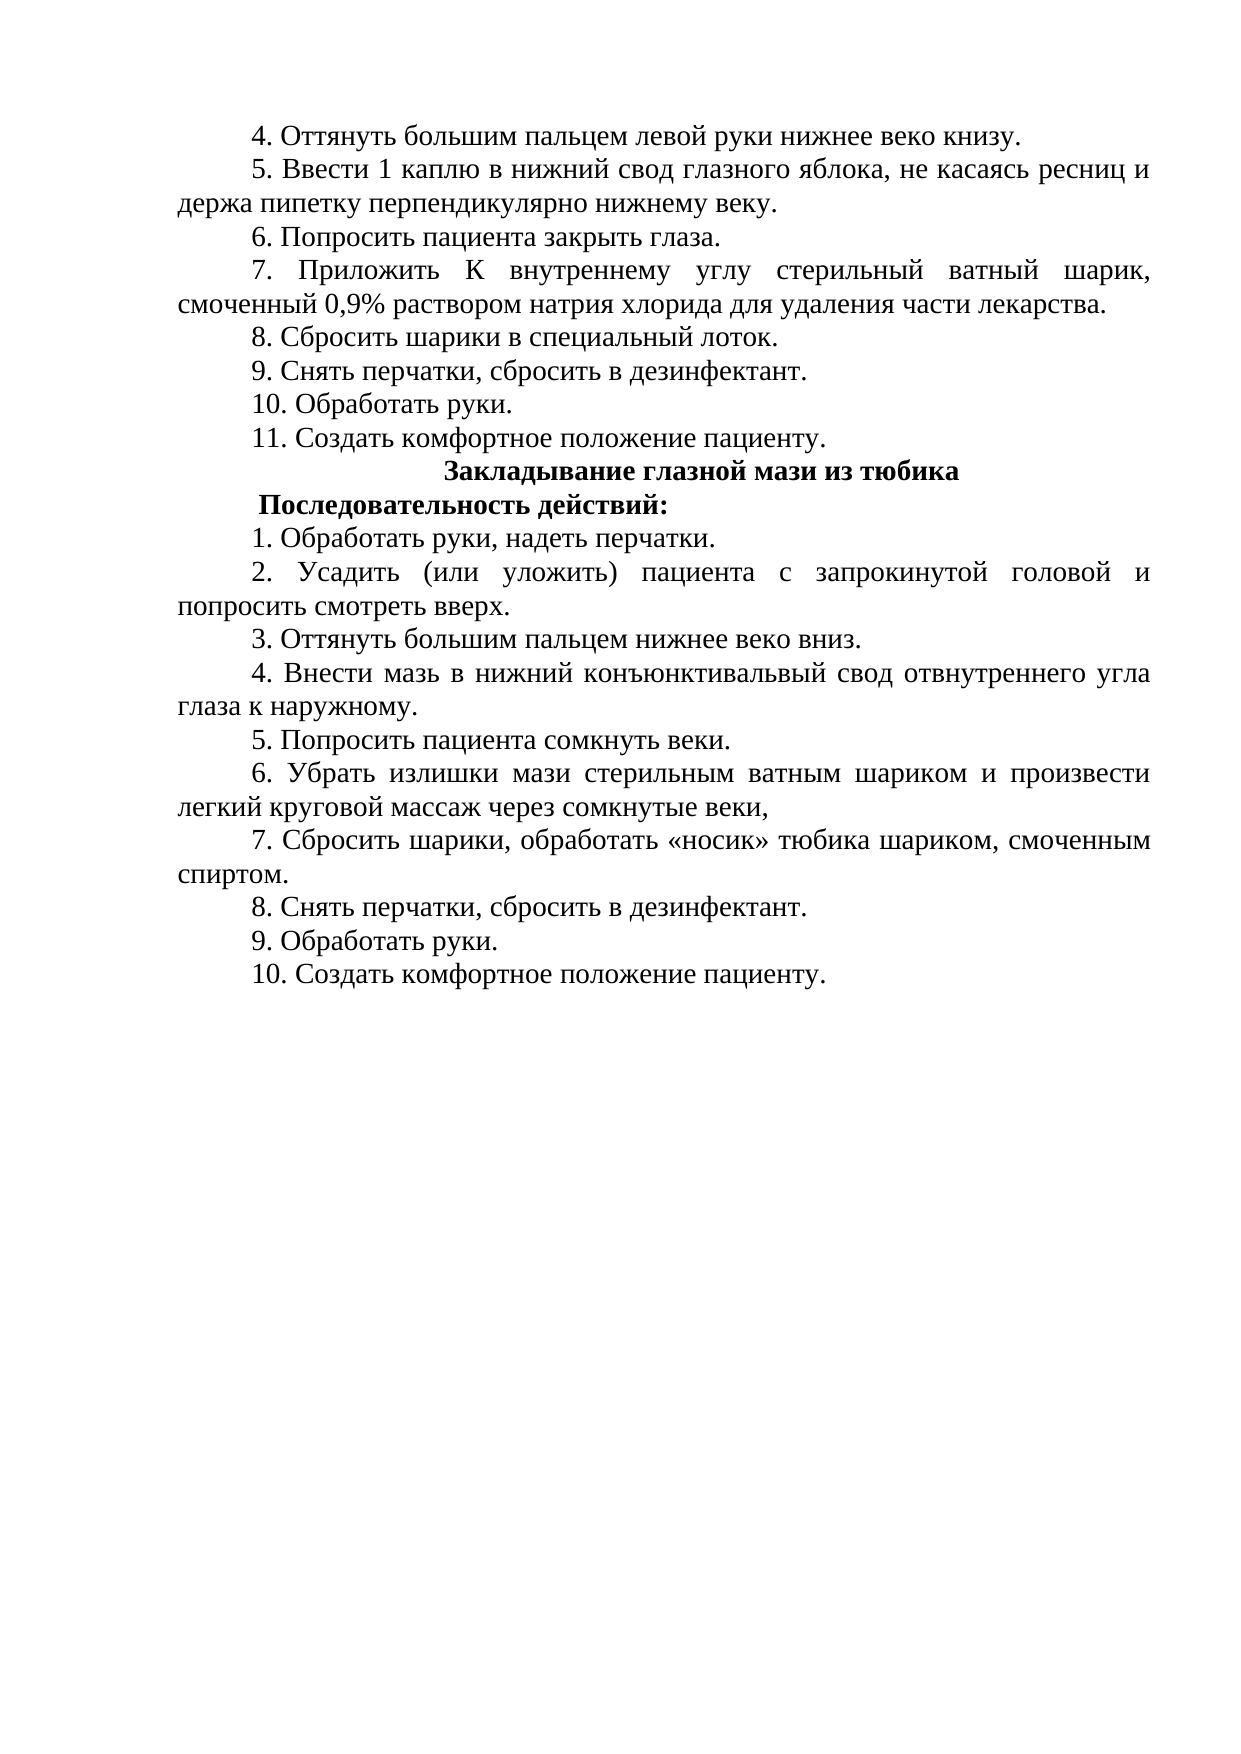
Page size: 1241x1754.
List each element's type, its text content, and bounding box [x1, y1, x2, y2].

text Закладывание глазной мази из тюбика [177, 453, 1152, 487]
text 5. Попросить пациента сомкнуть веки. [177, 722, 1152, 755]
text 2. Усадить (или уложить) пациента с запрокинутой головой и попросить смотреть вверх. [177, 554, 1152, 621]
text 9. Снять перчатки, сбросить в дезинфектант. [177, 353, 1152, 386]
text 7. Приложить К внутреннему углу стерильный ватный шарик, смоченный 0,9% раствором натрия хлорида для удаления части лекарства. [177, 252, 1152, 319]
text 9. Обработать руки. [177, 923, 1152, 957]
text 7. Сбросить шарики, обработать «носик» тюбика шариком, смоченным спиртом. [177, 822, 1152, 889]
text 10. Создать комфортное положение пациенту. [177, 957, 1152, 990]
text 11. Создать комфортное положение пациенту. [177, 420, 1152, 453]
text 10. Обработать руки. [177, 386, 1152, 420]
text 6. Убрать излишки мази стерильным ватным шариком и произвести легкий круговой массаж через сомкнутые веки, [177, 755, 1152, 822]
text 6. Попросить пациента закрыть глаза. [177, 219, 1152, 252]
text 4. Оттянуть большим пальцем левой руки нижнее веко книзу. [177, 118, 1152, 152]
text 8. Сбросить шарики в специальный лоток. [177, 319, 1152, 353]
text 4. Внести мазь в нижний конъюнктивальвый свод отвнутреннего угла глаза к наружному. [177, 655, 1152, 722]
text 5. Ввести 1 каплю в нижний свод глазного яблока, не касаясь ресниц и держа пипетку перпендикулярно нижнему веку. [177, 152, 1152, 219]
text 3. Оттянуть большим пальцем нижнее веко вниз. [177, 621, 1152, 655]
text 1. Обработать руки, надеть перчатки. [177, 521, 1152, 554]
text Последовательность действий: [177, 487, 1152, 521]
text 8. Снять перчатки, сбросить в дезинфектант. [177, 889, 1152, 923]
